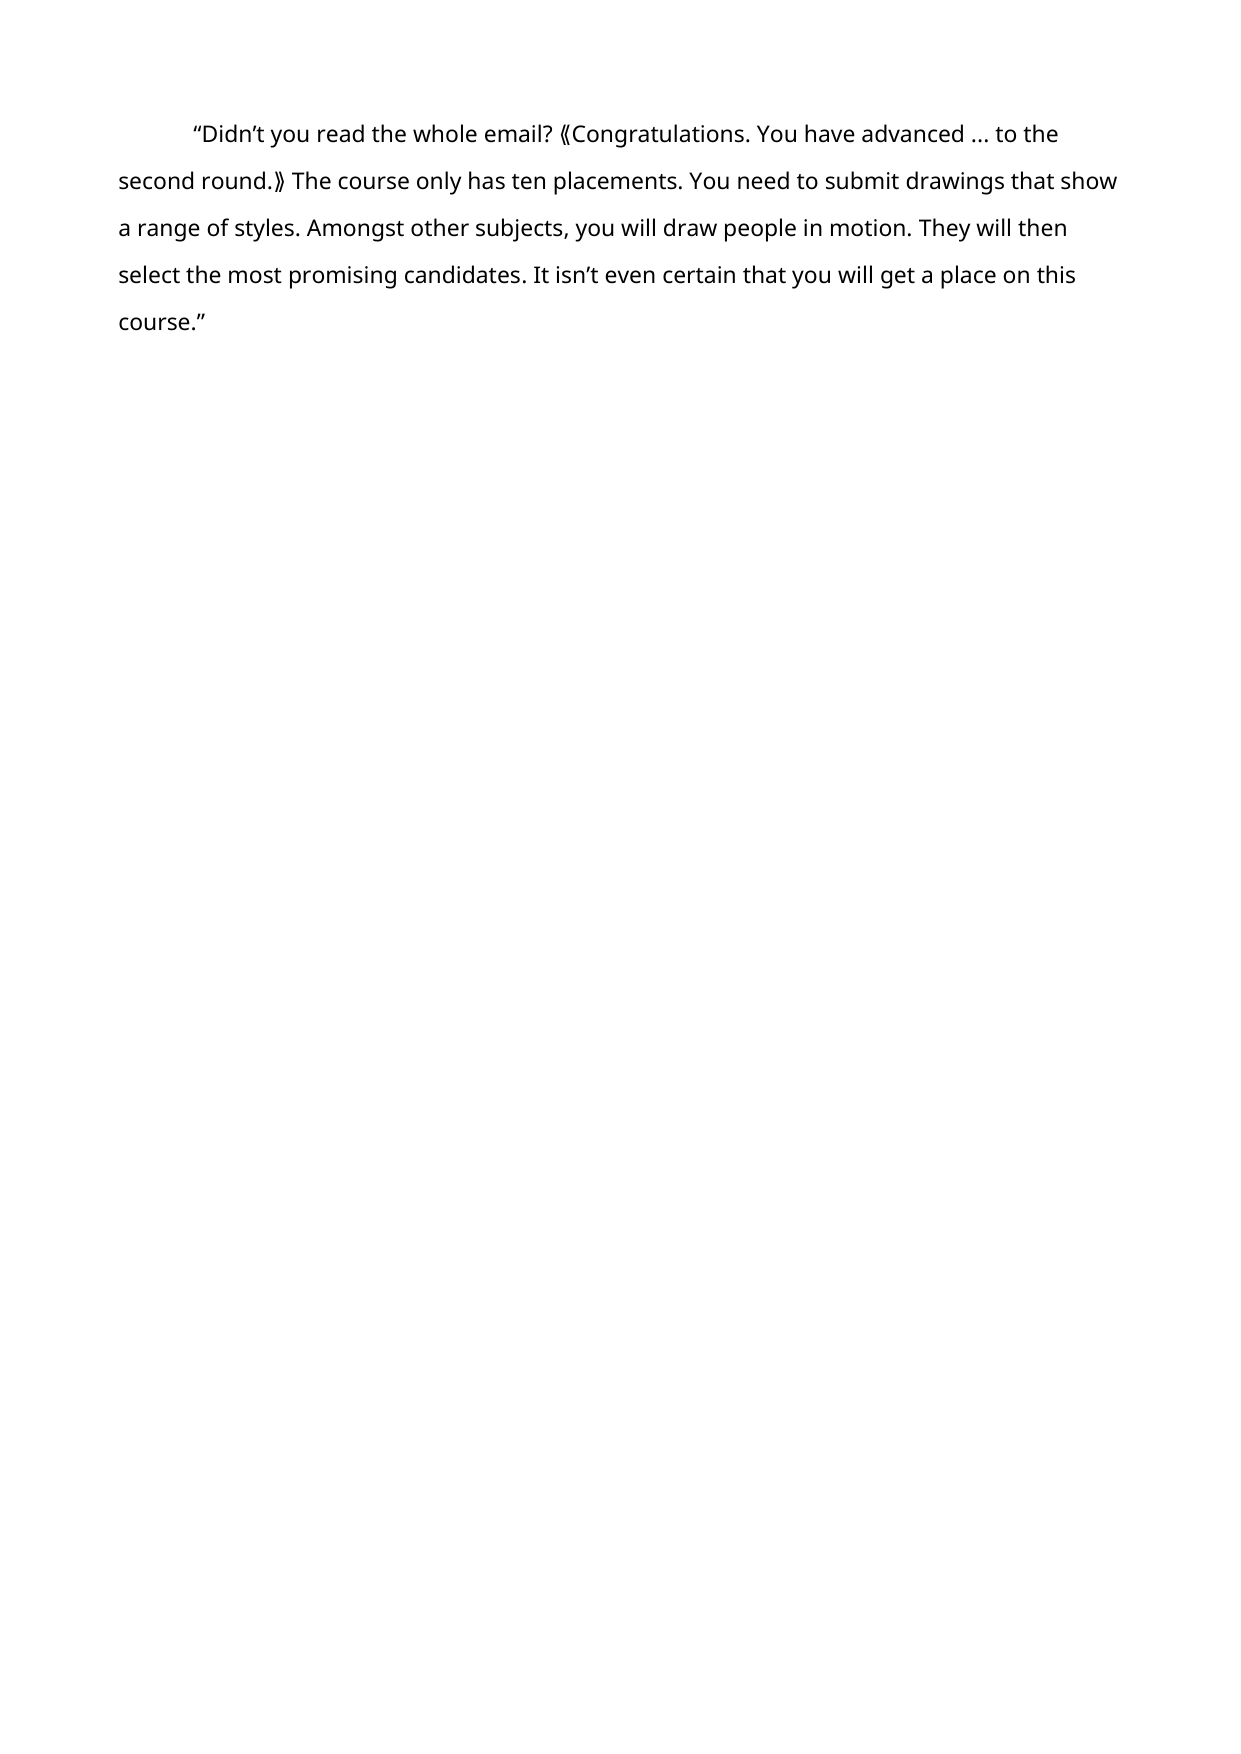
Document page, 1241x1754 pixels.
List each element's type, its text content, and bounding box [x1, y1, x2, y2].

text “Didn’t you read the whole email? ⟪Congratulations. You have advanced ... to the second round.⟫ The course only has ten placements. You need to submit drawings that show a range of styles. Amongst other subjects, you will draw people in motion. They will then select the most promising candidates. It isn’t even certain that you will get a place on this course.” [118, 118, 1122, 337]
